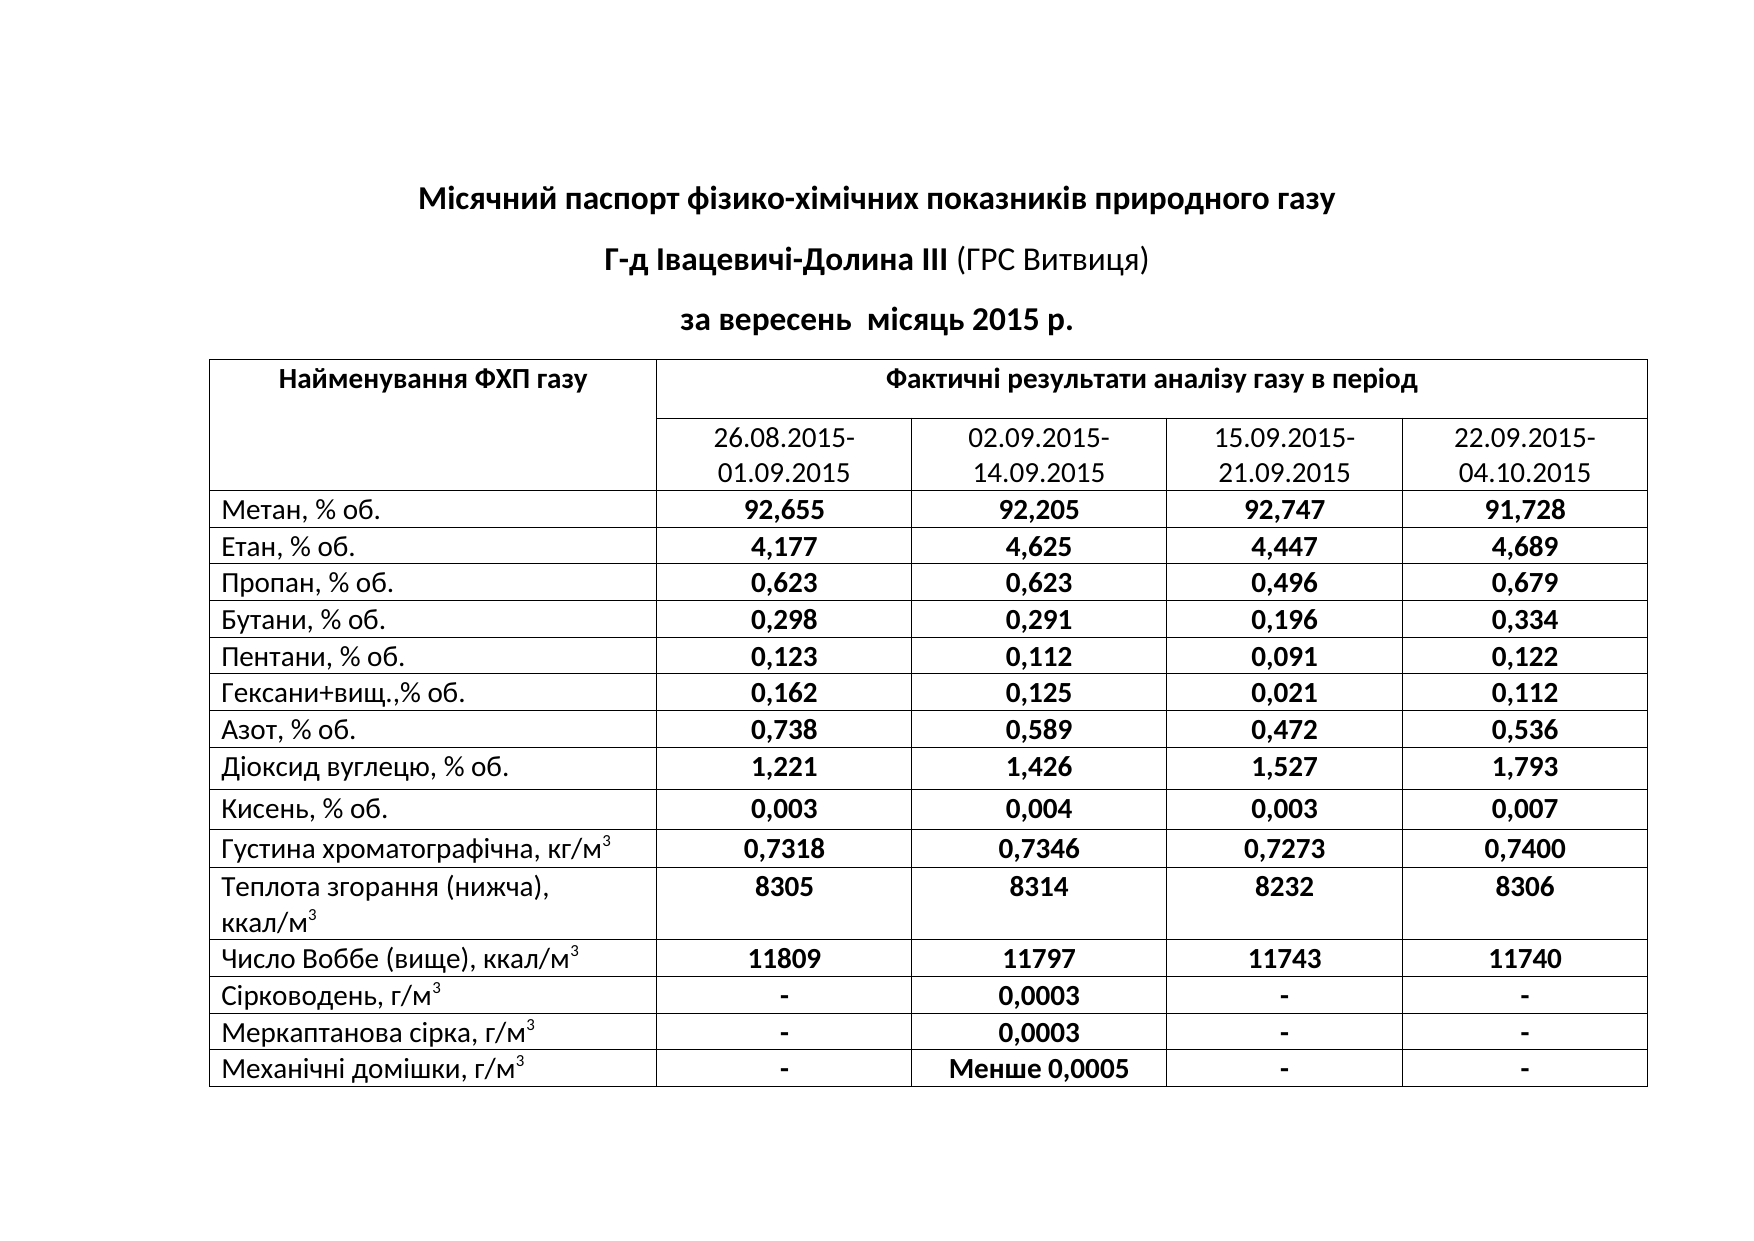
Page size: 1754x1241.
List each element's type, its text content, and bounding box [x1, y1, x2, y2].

table_cell Густина хроматографічна, кг/м3 [210, 830, 656, 867]
table_cell 92,205 [912, 491, 1166, 527]
table_cell - [1403, 1050, 1647, 1086]
table_cell Пентани, % об. [210, 638, 656, 673]
table_cell - [1403, 977, 1647, 1013]
table_cell Діоксид вуглецю, % об. [210, 748, 656, 789]
table_cell Менше 0,0005 [912, 1050, 1166, 1086]
table_cell 0,021 [1167, 674, 1402, 710]
table_cell 0,496 [1167, 564, 1402, 600]
table_cell 0,091 [1167, 638, 1402, 673]
table_cell 1,426 [912, 748, 1166, 789]
table_cell - [1167, 1014, 1402, 1049]
table_cell - [1403, 1014, 1647, 1049]
table_cell 0,738 [657, 711, 911, 747]
table_cell 4,177 [657, 528, 911, 563]
table_cell Азот, % об. [210, 711, 656, 747]
table_cell - [657, 1050, 911, 1086]
table_cell 0,536 [1403, 711, 1647, 747]
table_cell 11797 [912, 940, 1166, 976]
table_cell 02.09.2015-14.09.2015 [912, 419, 1166, 490]
table_cell 0,162 [657, 674, 911, 710]
table_cell 0,291 [912, 601, 1166, 637]
table_cell Гексани+вищ.,% об. [210, 674, 656, 710]
text за вересень місяць 2015 р. [118, 298, 1636, 339]
table_cell 0,589 [912, 711, 1166, 747]
table_cell 0,125 [912, 674, 1166, 710]
table_cell 8314 [912, 868, 1166, 939]
table_cell 0,112 [912, 638, 1166, 673]
table_header Найменування ФХП газу [210, 360, 656, 490]
table_cell Метан, % об. [210, 491, 656, 527]
table_cell 0,298 [657, 601, 911, 637]
table_cell 0,7346 [912, 830, 1166, 867]
table_cell 0,623 [657, 564, 911, 600]
table_cell - [1167, 977, 1402, 1013]
table_cell - [657, 977, 911, 1013]
table_cell Число Воббе (вище), ккал/м3 [210, 940, 656, 976]
table_cell 0,7318 [657, 830, 911, 867]
table_cell 11740 [1403, 940, 1647, 976]
table_cell 0,334 [1403, 601, 1647, 637]
table_cell 0,123 [657, 638, 911, 673]
table_cell 22.09.2015-04.10.2015 [1403, 419, 1647, 490]
text Місячний паспорт фізико-хімічних показників природного газу [118, 177, 1636, 218]
table_cell 0,679 [1403, 564, 1647, 600]
table_cell Меркаптанова сірка, г/м3 [210, 1014, 656, 1049]
table_cell - [1167, 1050, 1402, 1086]
table_cell 8305 [657, 868, 911, 939]
table_cell 92,655 [657, 491, 911, 527]
table_cell 8232 [1167, 868, 1402, 939]
table_cell 0,003 [657, 790, 911, 829]
table_cell 0,007 [1403, 790, 1647, 829]
table_cell Пропан, % об. [210, 564, 656, 600]
table_cell 0,112 [1403, 674, 1647, 710]
table_cell 11809 [657, 940, 911, 976]
table_cell 4,689 [1403, 528, 1647, 563]
table_cell 0,0003 [912, 1014, 1166, 1049]
table_cell 92,747 [1167, 491, 1402, 527]
table_cell 0,7273 [1167, 830, 1402, 867]
table_cell Теплота згорання (нижча), ккал/м3 [210, 868, 656, 939]
table_cell 0,7400 [1403, 830, 1647, 867]
table_cell 0,472 [1167, 711, 1402, 747]
table_cell 0,004 [912, 790, 1166, 829]
table_cell 0,0003 [912, 977, 1166, 1013]
table_cell 1,793 [1403, 748, 1647, 789]
text Г-д Івацевичі-Долина ІІІ (ГРС Витвиця) [118, 238, 1636, 278]
table_cell 0,623 [912, 564, 1166, 600]
table_cell Етан, % об. [210, 528, 656, 563]
table_header Фактичні результати аналізу газу в період [657, 360, 1647, 418]
table_cell Сірководень, г/м3 [210, 977, 656, 1013]
table_cell 0,003 [1167, 790, 1402, 829]
table_cell 8306 [1403, 868, 1647, 939]
table_cell 91,728 [1403, 491, 1647, 527]
table_cell Бутани, % об. [210, 601, 656, 637]
table_cell Кисень, % об. [210, 790, 656, 829]
table_cell - [657, 1014, 911, 1049]
table_cell 0,196 [1167, 601, 1402, 637]
table_cell 26.08.2015-01.09.2015 [657, 419, 911, 490]
table_cell 11743 [1167, 940, 1402, 976]
table_cell 0,122 [1403, 638, 1647, 673]
table_cell Механічні домішки, г/м3 [210, 1050, 656, 1086]
table_cell 4,447 [1167, 528, 1402, 563]
table_cell 1,527 [1167, 748, 1402, 789]
table_cell 15.09.2015-21.09.2015 [1167, 419, 1402, 490]
table_cell 1,221 [657, 748, 911, 789]
table_cell 4,625 [912, 528, 1166, 563]
